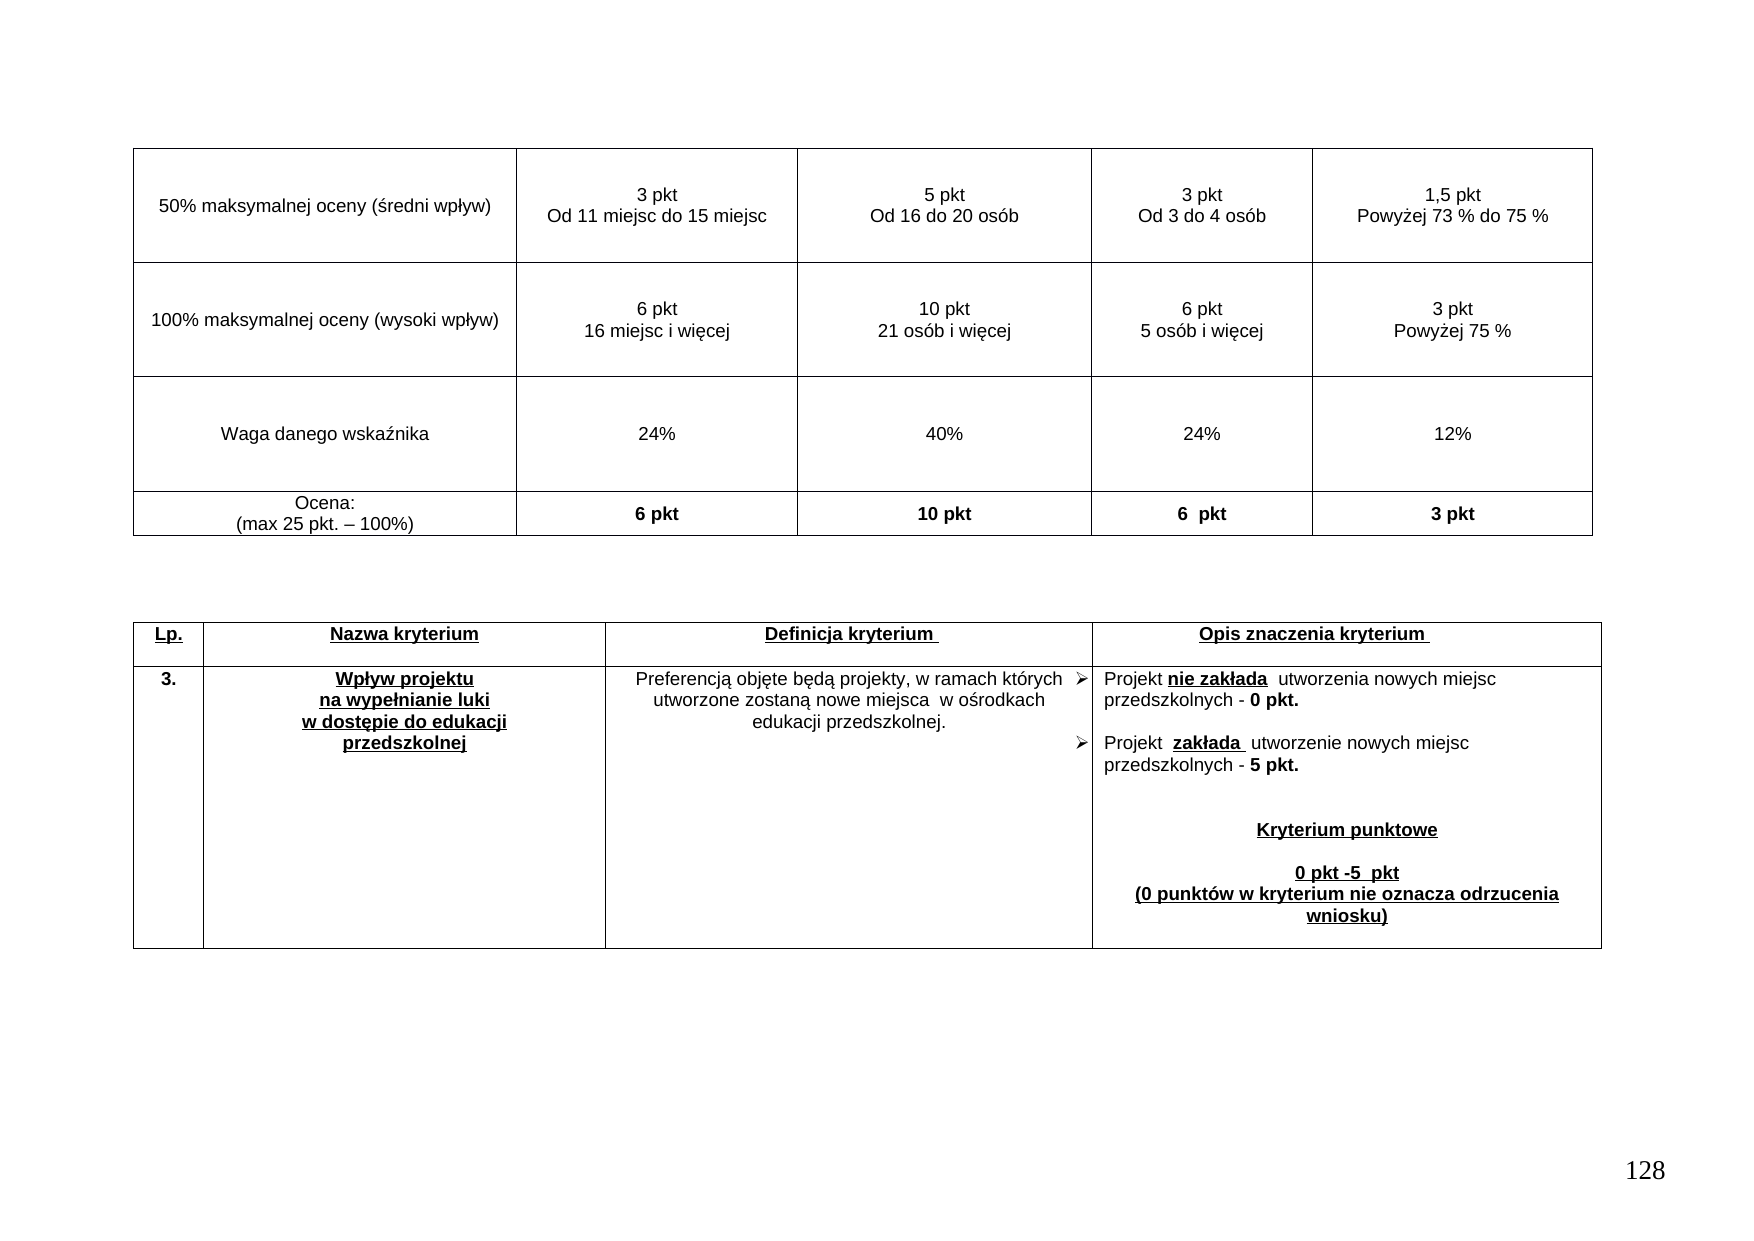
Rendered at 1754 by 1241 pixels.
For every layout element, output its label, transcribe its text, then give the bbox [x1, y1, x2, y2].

table_header Opis znaczenia kryterium [1093, 623, 1601, 666]
table_cell 3. [134, 667, 203, 948]
table_cell 5 pkt Od 16 do 20 osób [798, 149, 1091, 262]
table_cell Ocena: (max 25 pkt. – 100%) [134, 492, 516, 535]
table_cell 6 pkt 16 miejsc i więcej [517, 263, 797, 376]
table_cell 1,5 pkt Powyżej 73 % do 75 % [1313, 149, 1592, 262]
table_cell 10 pkt [798, 492, 1091, 535]
table_cell 24% [517, 377, 797, 491]
table_cell Projekt nie zakłada utworzenia nowych miejsc przedszkolnych - 0 pkt. Projekt zakłada utworzenie nowych miejsc przedszkolnych - 5 pkt. Kryterium punktowe 0 pkt -5 pkt (0 punktów w kryterium nie oznacza odrzucenia wniosku) [1093, 667, 1601, 948]
table_cell 100% maksymalnej oceny (wysoki wpływ) [134, 263, 516, 376]
table_header Definicja kryterium [606, 623, 1092, 666]
table_cell 3 pkt Od 11 miejsc do 15 miejsc [517, 149, 797, 262]
table_header Lp. [134, 623, 203, 666]
table_cell 6 pkt [517, 492, 797, 535]
table_header Nazwa kryterium [204, 623, 605, 666]
table_cell 24% [1092, 377, 1312, 491]
table_cell 3 pkt Powyżej 75 % [1313, 263, 1592, 376]
table_cell 6 pkt [1092, 492, 1312, 535]
table_cell 3 pkt [1313, 492, 1592, 535]
table_cell 50% maksymalnej oceny (średni wpływ) [134, 149, 516, 262]
table_cell Wpływ projektu na wypełnianie luki w dostępie do edukacji przedszkolnej [204, 667, 605, 948]
table_cell 3 pkt Od 3 do 4 osób [1092, 149, 1312, 262]
table_cell Waga danego wskaźnika [134, 377, 516, 491]
table_cell 40% [798, 377, 1091, 491]
table_cell 6 pkt 5 osób i więcej [1092, 263, 1312, 376]
table_cell Preferencją objęte będą projekty, w ramach których utworzone zostaną nowe miejsca w ośrodkach edukacji przedszkolnej. [606, 667, 1092, 948]
table_cell 10 pkt 21 osób i więcej [798, 263, 1091, 376]
table_cell 12% [1313, 377, 1592, 491]
